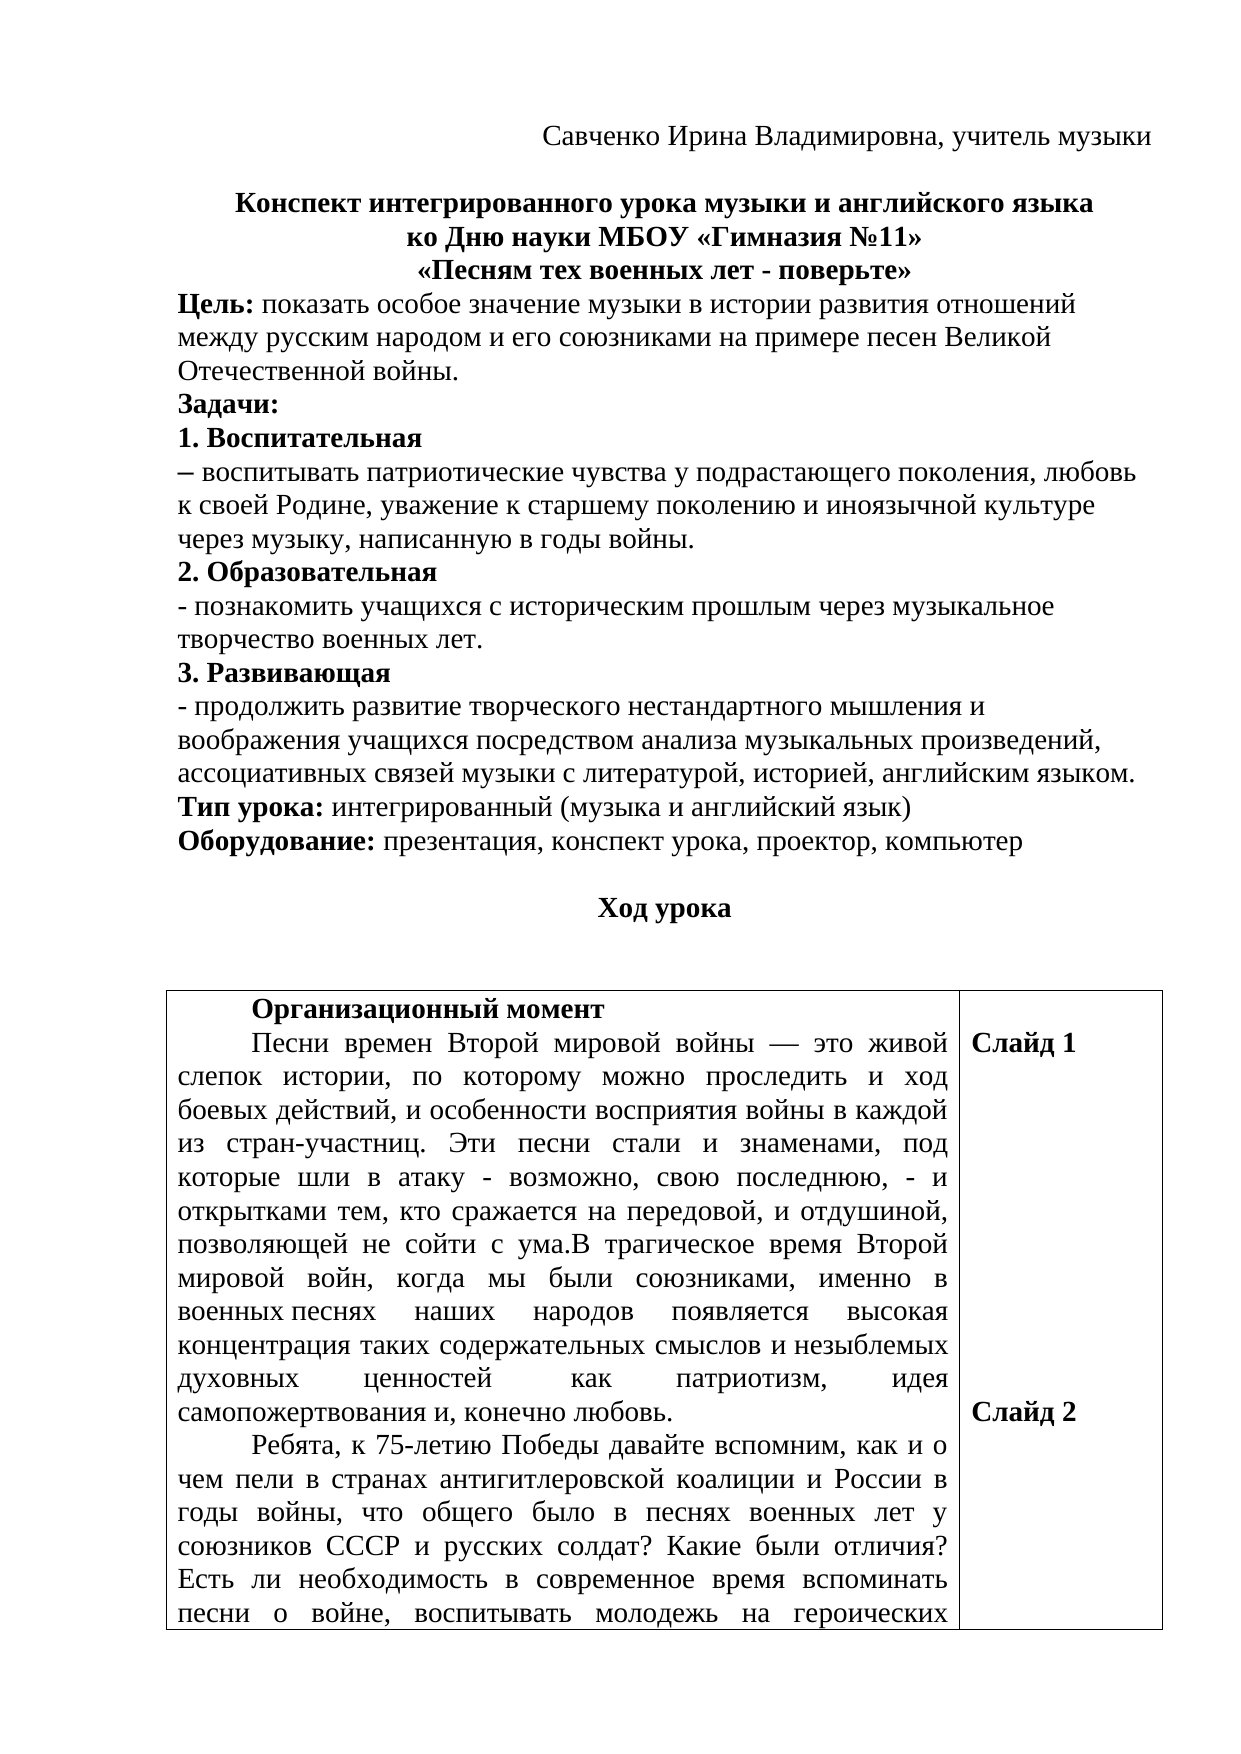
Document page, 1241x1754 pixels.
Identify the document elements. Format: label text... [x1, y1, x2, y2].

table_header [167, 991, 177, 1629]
text 1. Воспитательная [177, 420, 1152, 453]
text Конспект интегрированного урока музыки и английского языка [177, 185, 1152, 219]
text – воспитывать патриотические чувства у подрастающего поколения, любовь к своей Родине, уважение к старшему поколению и иноязычной культуре через музыку, написанную в годы войны. [177, 453, 1152, 554]
text Оборудование: презентация, конспект урока, проектор, компьютер [177, 823, 1152, 856]
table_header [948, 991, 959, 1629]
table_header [960, 991, 1162, 1629]
text 2. Образовательная [177, 554, 1152, 588]
text Задачи: [177, 386, 1152, 420]
text - познакомить учащихся с историческим прошлым через музыкальное творчество военных лет. [177, 588, 1152, 655]
text Ход урока [177, 890, 1152, 923]
text 3. Развивающая [177, 655, 1152, 688]
text - продолжить развитие творческого нестандартного мышления и воображения учащихся посредством анализа музыкальных произведений, ассоциативных связей музыки с литературой, историей, английским языком. [177, 688, 1152, 789]
text Савченко Ирина Владимировна, учитель музыки [177, 118, 1152, 152]
text ко Дню науки МБОУ «Гимназия №11» [177, 219, 1152, 252]
text Цель: показать особое значение музыки в истории развития отношений между русским народом и его союзниками на примере песен Великой Отечественной войны. [177, 286, 1152, 386]
text «Песням тех военных лет - поверьте» [177, 252, 1152, 286]
text Тип урока: интегрированный (музыка и английский язык) [177, 789, 1152, 823]
